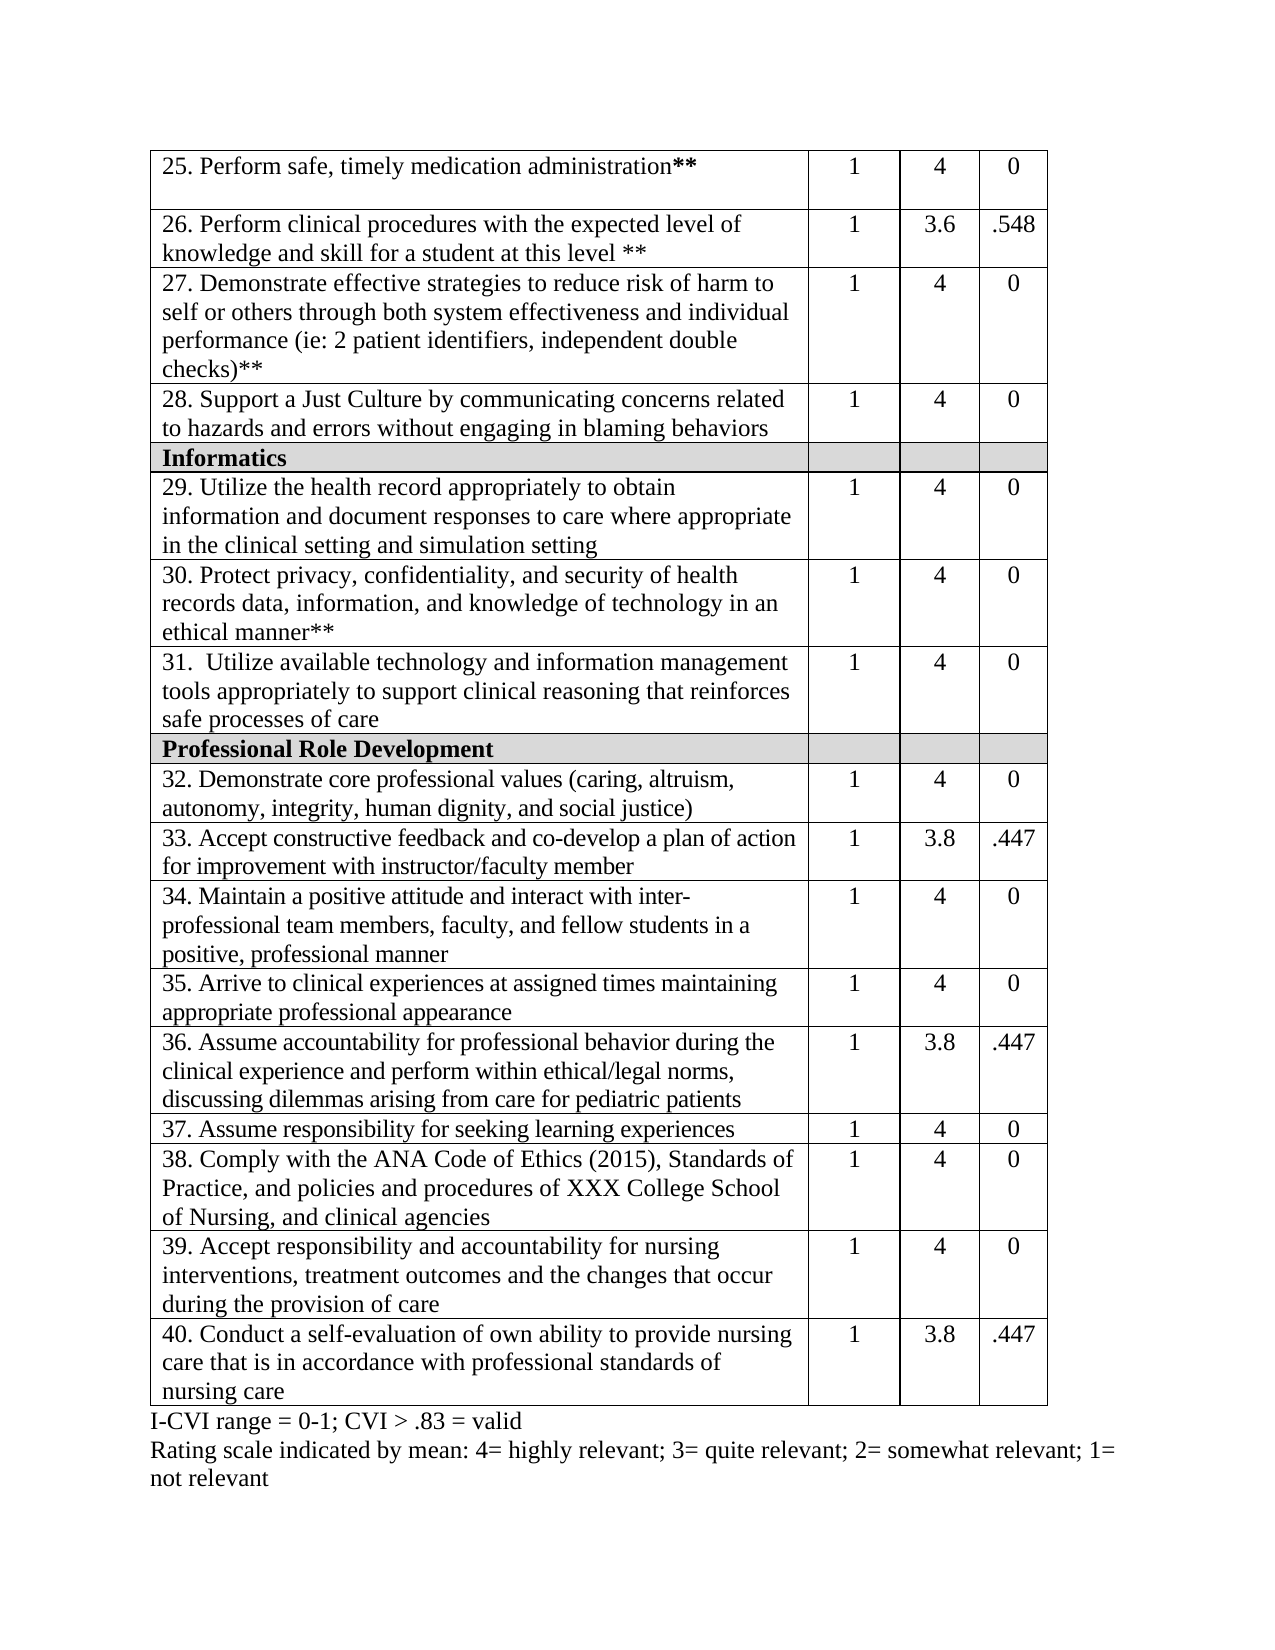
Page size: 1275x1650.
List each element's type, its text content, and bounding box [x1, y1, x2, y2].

table_cell 35. Arrive to clinical experiences at assigned times maintaining appropriate professional appearance [151, 969, 808, 1026]
table_cell 30. Protect privacy, confidentiality, and security of health records data, information, and knowledge of technology in an ethical manner** [151, 560, 808, 646]
table_cell 0 [980, 151, 1047, 208]
table_cell 3.8 [901, 1319, 979, 1405]
table_cell 1 [809, 384, 899, 442]
table_cell 0 [980, 560, 1047, 646]
table_cell 0 [980, 1114, 1047, 1143]
table_cell Informatics [151, 443, 808, 471]
table_cell 1 [809, 210, 899, 267]
table_cell 1 [809, 560, 899, 646]
table_cell 4 [901, 268, 979, 383]
table_cell 0 [980, 473, 1047, 559]
table_cell [809, 734, 899, 763]
table_cell 1 [809, 969, 899, 1026]
table_cell 1 [809, 473, 899, 559]
table_cell 1 [809, 881, 899, 967]
table_cell 25. Perform safe, timely medication administration** [151, 151, 808, 208]
table_cell 39. Accept responsibility and accountability for nursing interventions, treatment outcomes and the changes that occur during the provision of care [151, 1231, 808, 1318]
table_cell 4 [901, 881, 979, 967]
table_cell .447 [980, 1319, 1047, 1405]
table_cell 1 [809, 823, 899, 880]
table_cell 37. Assume responsibility for seeking learning experiences [151, 1114, 808, 1143]
table_cell [901, 443, 979, 471]
table_cell 1 [809, 1144, 899, 1230]
table_cell 1 [809, 647, 899, 733]
table_cell Professional Role Development [151, 734, 808, 763]
table_cell 1 [809, 268, 899, 383]
table_cell 32. Demonstrate core professional values (caring, altruism, autonomy, integrity, human dignity, and social justice) [151, 764, 808, 822]
table_cell [980, 734, 1047, 763]
text Rating scale indicated by mean: 4= highly relevant; 3= quite relevant; 2= somewhat relevant; 1= not relevant [150, 1435, 1125, 1492]
table_cell 4 [901, 1231, 979, 1318]
table_cell 34. Maintain a positive attitude and interact with inter-professional team members, faculty, and fellow students in a positive, professional manner [151, 881, 808, 967]
table_cell 28. Support a Just Culture by communicating concerns related to hazards and errors without engaging in blaming behaviors [151, 384, 808, 442]
table_cell 1 [809, 764, 899, 822]
table_cell [901, 734, 979, 763]
table_cell 1 [809, 1027, 899, 1113]
table_cell [980, 443, 1047, 471]
table_cell 1 [809, 1319, 899, 1405]
table_cell 29. Utilize the health record appropriately to obtain information and document responses to care where appropriate in the clinical setting and simulation setting [151, 473, 808, 559]
text I-CVI range = 0-1; CVI > .83 = valid [150, 1406, 1125, 1435]
table_cell 0 [980, 647, 1047, 733]
table_cell 0 [980, 881, 1047, 967]
table_cell 4 [901, 764, 979, 822]
table_cell 0 [980, 1144, 1047, 1230]
table_cell 0 [980, 1231, 1047, 1318]
table_cell 3.6 [901, 210, 979, 267]
table_cell 4 [901, 969, 979, 1026]
table_cell 0 [980, 969, 1047, 1026]
table_cell 36. Assume accountability for professional behavior during the clinical experience and perform within ethical/legal norms, discussing dilemmas arising from care for pediatric patients [151, 1027, 808, 1113]
table_cell 4 [901, 647, 979, 733]
table_cell 4 [901, 1114, 979, 1143]
table_cell 1 [809, 1231, 899, 1318]
table_cell 27. Demonstrate effective strategies to reduce risk of harm to self or others through both system effectiveness and individual performance (ie: 2 patient identifiers, independent double checks)** [151, 268, 808, 383]
table_cell 0 [980, 764, 1047, 822]
table_cell 38. Comply with the ANA Code of Ethics (2015), Standards of Practice, and policies and procedures of XXX College School of Nursing, and clinical agencies [151, 1144, 808, 1230]
table_cell 3.8 [901, 1027, 979, 1113]
table_cell 31. Utilize available technology and information management tools appropriately to support clinical reasoning that reinforces safe processes of care [151, 647, 808, 733]
table_cell .447 [980, 1027, 1047, 1113]
table_cell 26. Perform clinical procedures with the expected level of knowledge and skill for a student at this level ** [151, 210, 808, 267]
table_cell .548 [980, 210, 1047, 267]
table_cell 4 [901, 560, 979, 646]
table_cell 33. Accept constructive feedback and co-develop a plan of action for improvement with instructor/faculty member [151, 823, 808, 880]
table_cell 40. Conduct a self-evaluation of own ability to provide nursing care that is in accordance with professional standards of nursing care [151, 1319, 808, 1405]
table_cell 4 [901, 151, 979, 208]
table_cell 4 [901, 1144, 979, 1230]
table_cell 0 [980, 268, 1047, 383]
table_cell 1 [809, 1114, 899, 1143]
table_cell .447 [980, 823, 1047, 880]
table_cell 4 [901, 473, 979, 559]
table_cell 0 [980, 384, 1047, 442]
table_cell 3.8 [901, 823, 979, 880]
table_cell 4 [901, 384, 979, 442]
table_cell [809, 443, 899, 471]
table_cell 1 [809, 151, 899, 208]
